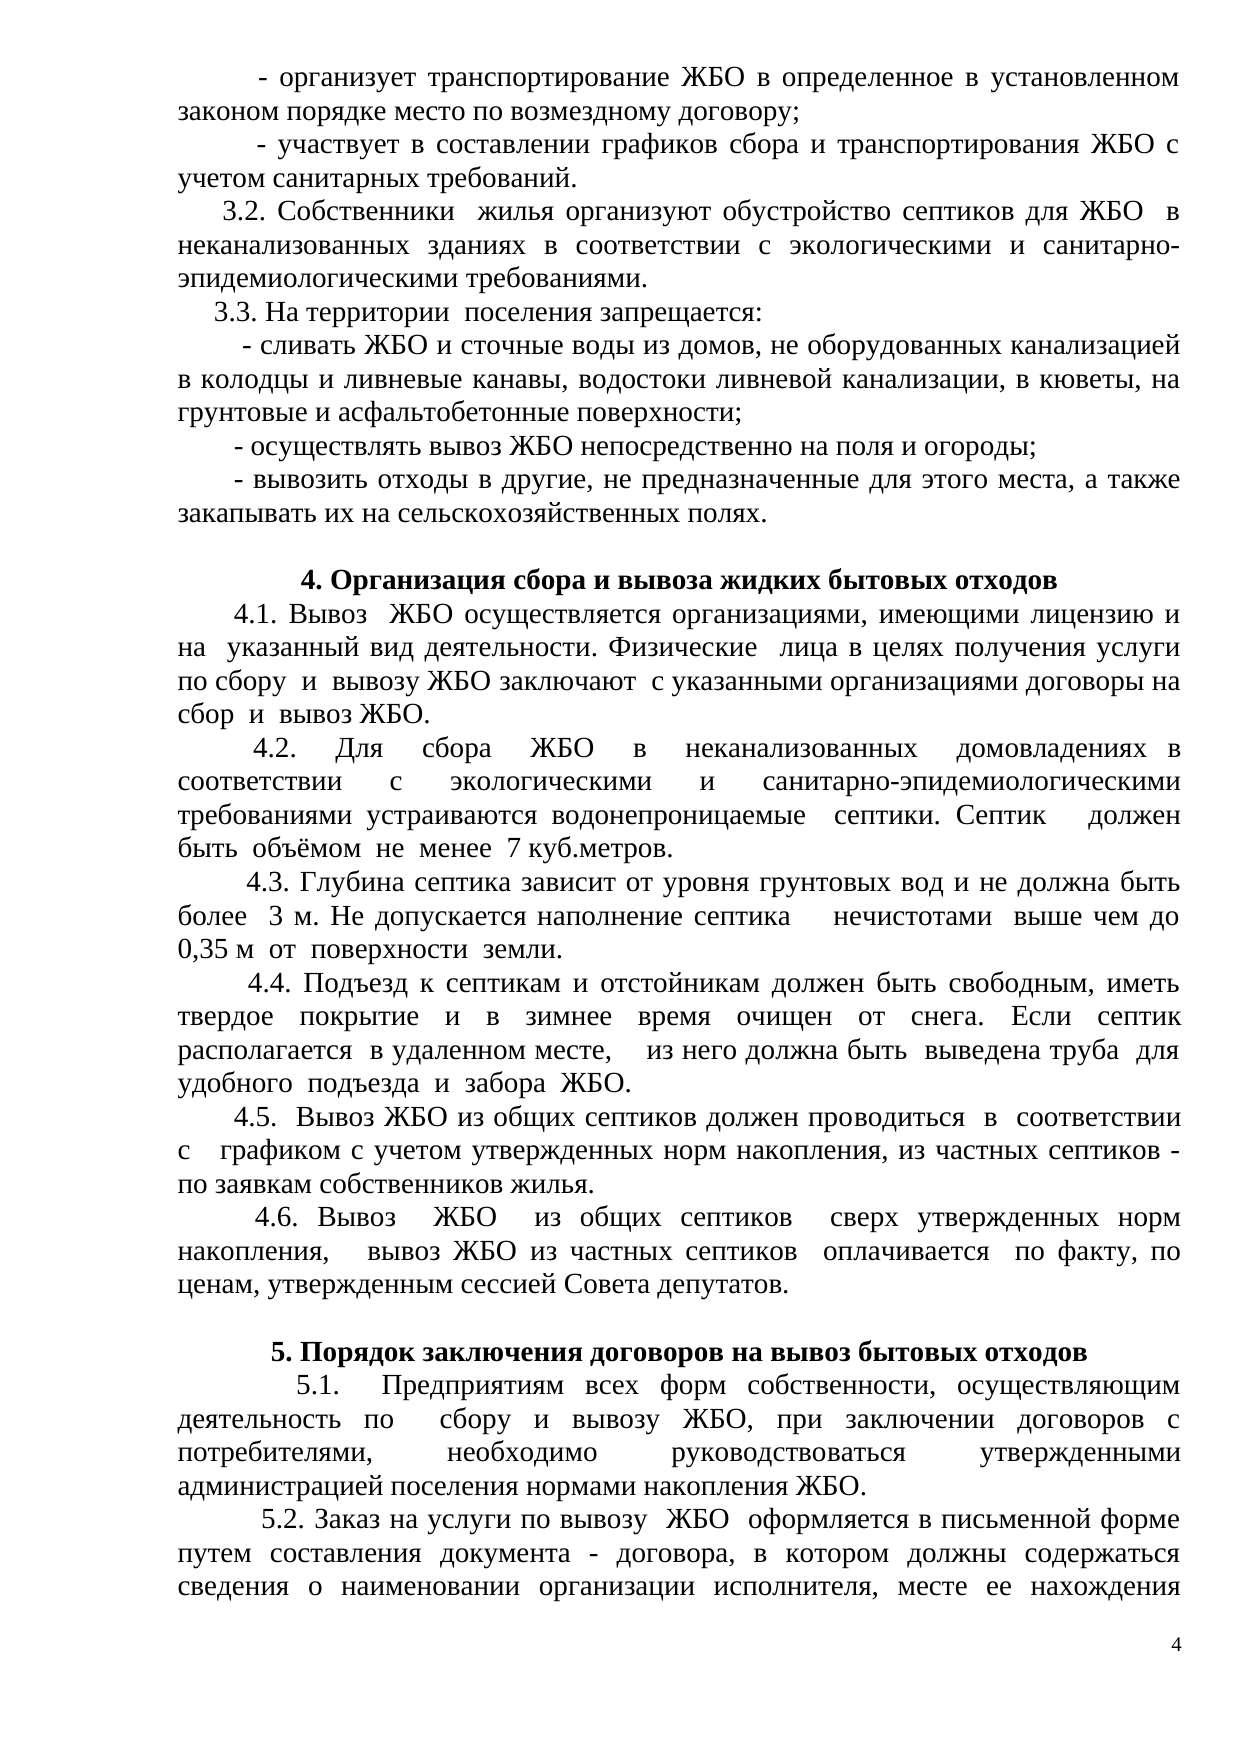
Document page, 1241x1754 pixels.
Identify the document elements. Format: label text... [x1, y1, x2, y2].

text 4. Организация сбора и вывоза жидких бытовых отходов [177, 562, 1181, 596]
text 5. Порядок заключения договоров на вывоз бытовых отходов [177, 1334, 1181, 1367]
text 5.1. Предприятиям всех форм собственности, осуществляющим деятельность по сбору и вывозу ЖБО, при заключении договоров с потребителями, необходимо руководствоваться утвержденными администрацией поселения нормами накопления ЖБО. [177, 1367, 1181, 1501]
text 4.1. Вывоз ЖБО осуществляется организациями, имеющими лицензию и на указанный вид деятельности. Физические лица в целях получения услуги по сбору и вывозу ЖБО заключают с указанными организациями договоры на сбор и вывоз ЖБО. [177, 596, 1181, 730]
text - осуществлять вывоз ЖБО непосредственно на поля и огороды; [177, 428, 1181, 462]
text - участвует в составлении графиков сбора и транспортирования ЖБО с учетом санитарных требований. [177, 126, 1181, 193]
text - организует транспортирование ЖБО в определенное в установленном законом порядке место по возмездному договору; [177, 59, 1181, 126]
text 4.5. Вывоз ЖБО из общих септиков должен проводиться в соответствии с графиком с учетом утвержденных норм накопления, из частных септиков - по заявкам собственников жилья. [177, 1099, 1181, 1199]
text 3.2. Собственники жилья организуют обустройство септиков для ЖБО в неканализованных зданиях в соответствии с экологическими и санитарно-эпидемиологическими требованиями. [177, 193, 1181, 294]
text 4.4. Подъезд к септикам и отстойникам должен быть свободным, иметь твердое покрытие и в зимнее время очищен от снега. Если септик располагается в удаленном месте, из него должна быть выведена труба для удобного подъезда и забора ЖБО. [177, 965, 1181, 1099]
text - вывозить отходы в другие, не предназначенные для этого места, а также закапывать их на сельскохозяйственных полях. [177, 462, 1181, 529]
text 3.3. На территории поселения запрещается: [177, 294, 1181, 327]
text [177, 1501, 1181, 1602]
text 4.2. Для сбора ЖБО в неканализованных домовладениях в соответствии с экологическими и санитарно-эпидемиологическими требованиями устраиваются водонепроницаемые септики. Септик должен быть объёмом не менее 7 куб.метров. [177, 730, 1181, 864]
text 4.3. Глубина септика зависит от уровня грунтовых вод и не должна быть более . Не допускается наполнение септика нечистотами выше чем до 0,35 м от поверхности земли. [177, 864, 1181, 965]
text 4.6. Вывоз ЖБО из общих септиков сверх утвержденных норм накопления, вывоз ЖБО из частных септиков оплачивается по факту, по ценам, утвержденным сессией Совета депутатов. [177, 1199, 1181, 1300]
text - сливать ЖБО и сточные воды из домов, не оборудованных канализацией в колодцы и ливневые канавы, водостоки ливневой канализации, в кюветы, на грунтовые и асфальтобетонные поверхности; [177, 327, 1181, 428]
